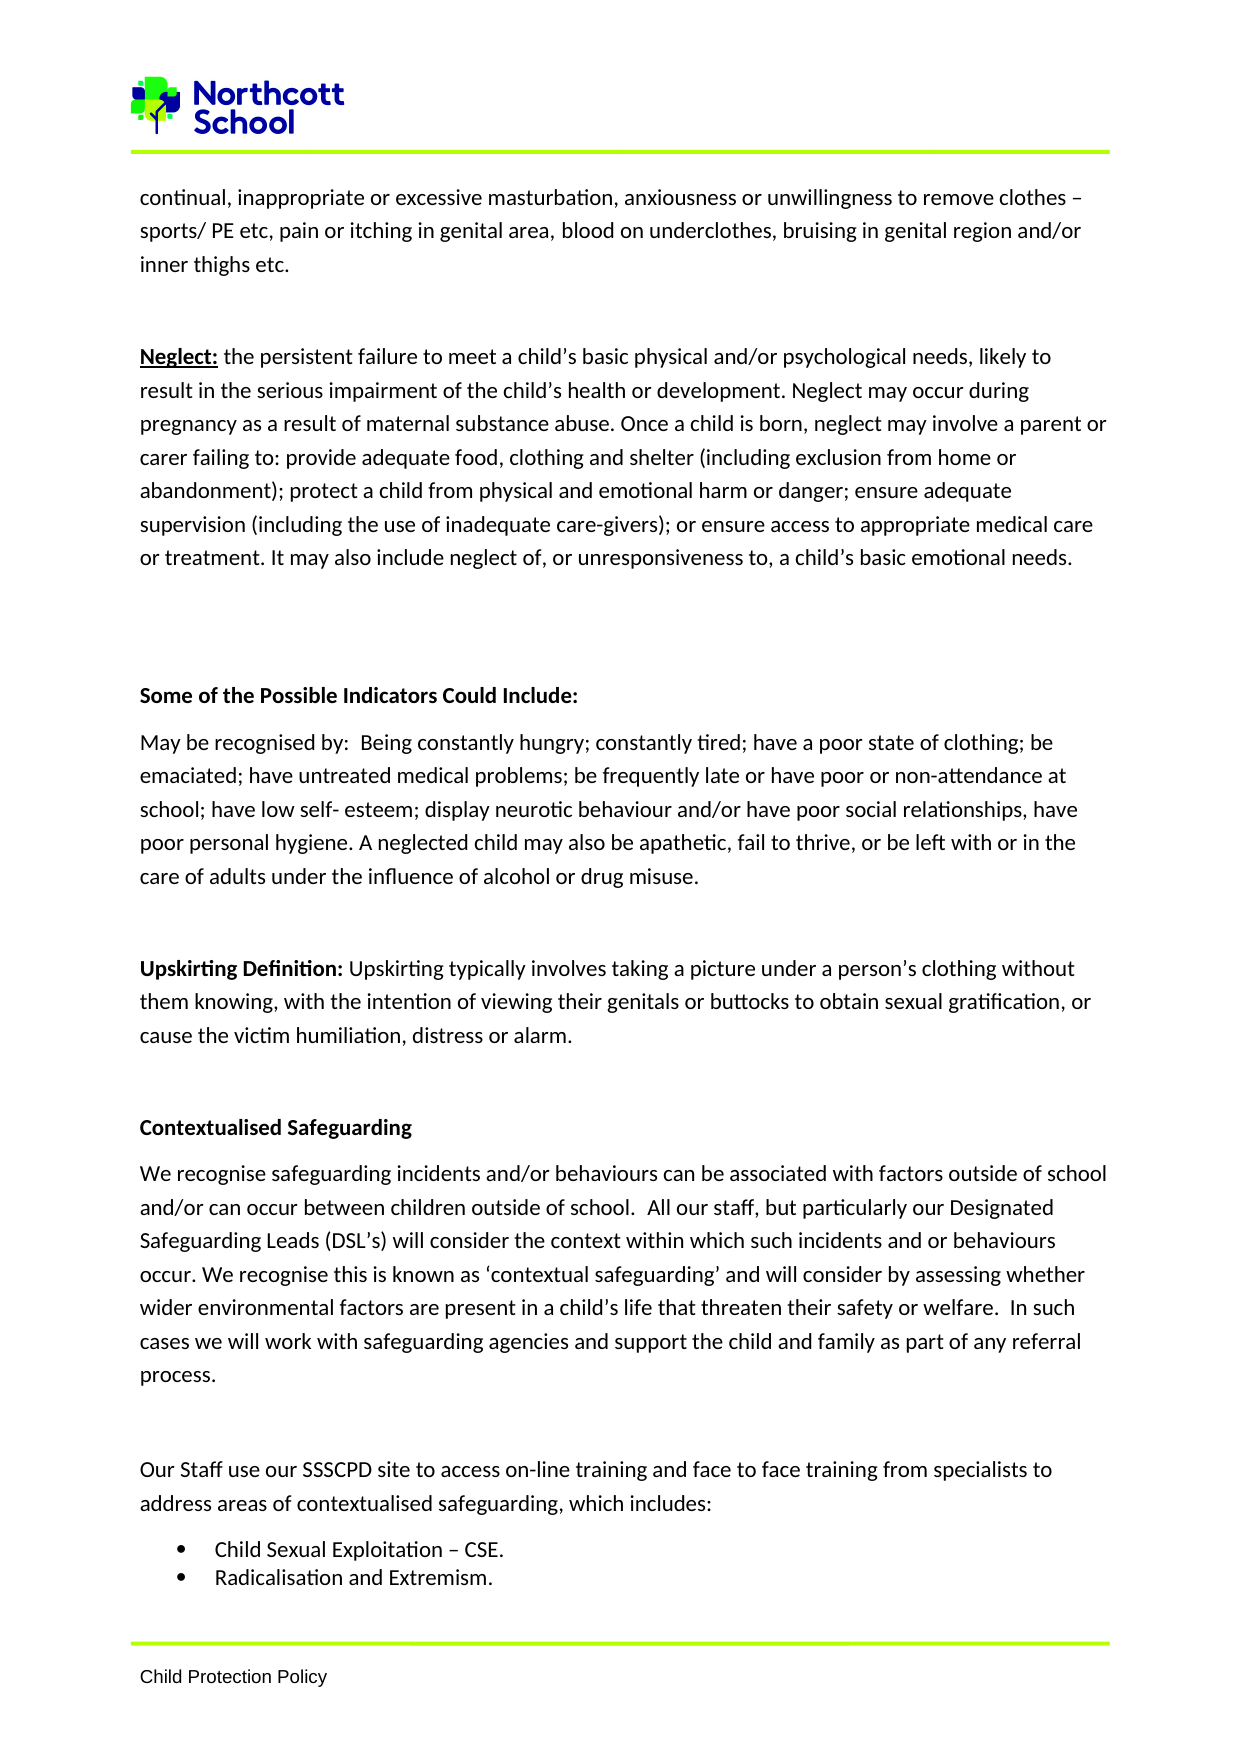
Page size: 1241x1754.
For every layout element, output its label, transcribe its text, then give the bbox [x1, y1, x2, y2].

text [139, 139, 1109, 278]
text May be recognised by: Being constantly hungry; constantly tired; have a poor state of clothing; be emaciated; have untreated medical problems; be frequently late or have poor or non-attendance at school; have low self- esteem; display neurotic behaviour and/or have poor social relationships, have poor personal hygiene. A neglected child may also be apathetic, fail to thrive, or be left with or in the care of adults under the influence of alcohol or drug misuse. [139, 728, 1109, 890]
text Upskirting Definition: Upskirting typically involves taking a picture under a person’s clothing without them knowing, with the intention of viewing their genitals or buttocks to obtain sexual gratification, or cause the victim humiliation, distress or alarm. [139, 954, 1109, 1049]
text Some of the Possible Indicators Could Include: [139, 682, 1109, 710]
picture [2, 1, 1239, 178]
text Contextualised Safeguarding [139, 1113, 1109, 1141]
text Our Staff use our SSSCPD site to access on-line training and face to face training from specialists to address areas of contextualised safeguarding, which includes: [139, 1456, 1109, 1517]
list Child Sexual Exploitation – CSE. [177, 1535, 1109, 1563]
picture [2, 1616, 1239, 1752]
list Radicalisation and Extremism. [177, 1563, 1109, 1591]
text Neglect: the persistent failure to meet a child’s basic physical and/or psychological needs, likely to result in the serious impairment of the child’s health or development. Neglect may occur during pregnancy as a result of maternal substance abuse. Once a child is born, neglect may involve a parent or carer failing to: provide adequate food, clothing and shelter (including exclusion from home or abandonment); protect a child from physical and emotional harm or danger; ensure adequate supervision (including the use of inadequate care-givers); or ensure access to appropriate medical care or treatment. It may also include neglect of, or unresponsiveness to, a child’s basic emotional needs. [139, 342, 1109, 572]
text We recognise safeguarding incidents and/or behaviours can be associated with factors outside of school and/or can occur between children outside of school. All our staff, but particularly our Designated Safeguarding Leads (DSL’s) will consider the context within which such incidents and or behaviours occur. We recognise this is known as ‘contextual safeguarding’ and will consider by assessing whether wider environmental factors are present in a child’s life that threaten their safety or welfare. In such cases we will work with safeguarding agencies and support the child and family as part of any referral process. [139, 1159, 1109, 1388]
